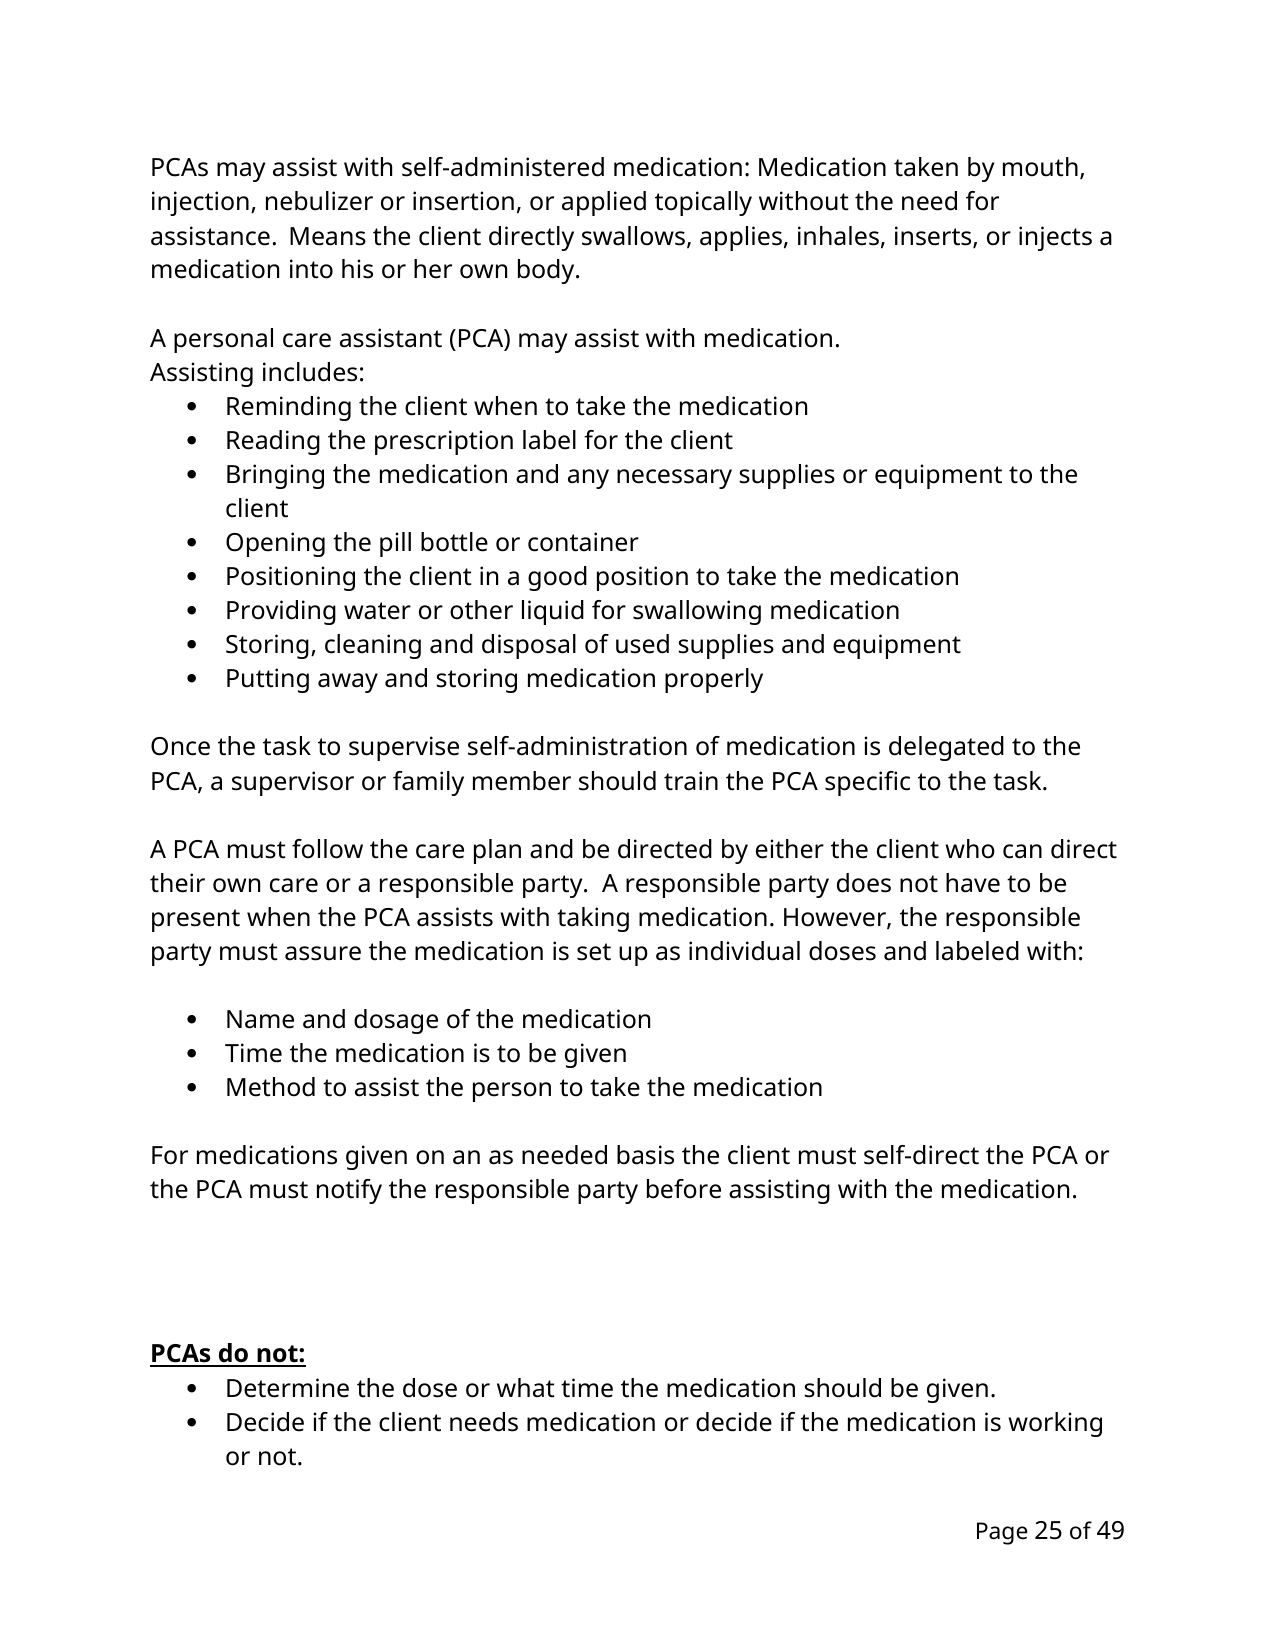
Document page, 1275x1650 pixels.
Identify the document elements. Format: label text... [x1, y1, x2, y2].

list Method to assist the person to take the medication [187, 1070, 1125, 1104]
list Positioning the client in a good position to take the medication [187, 559, 1125, 593]
list Determine the dose or what time the medication should be given. [187, 1370, 1125, 1404]
text For medications given on an as needed basis the client must self-direct the PCA or the PCA must notify the responsible party before assisting with the medication. [150, 1138, 1125, 1206]
list Providing water or other liquid for swallowing medication [187, 593, 1125, 627]
list Reading the prescription label for the client [187, 422, 1125, 457]
list Time the medication is to be given [187, 1036, 1125, 1070]
text Assisting includes: [150, 354, 1125, 388]
list Decide if the client needs medication or decide if the medication is working or not. [187, 1404, 1125, 1472]
text PCAs may assist with self-administered medication: Medication taken by mouth, injection, nebulizer or insertion, or applied topically without the need for assistance. Means the client directly swallows, applies, inhales, inserts, or injects a medication into his or her own body. [150, 150, 1125, 286]
text A PCA must follow the care plan and be directed by either the client who can direct their own care or a responsible party. A responsible party does not have to be present when the PCA assists with taking medication. However, the responsible party must assure the medication is set up as individual doses and labeled with: [150, 831, 1125, 967]
list Reminding the client when to take the medication [187, 388, 1125, 422]
text PCAs do not: [150, 1336, 1125, 1370]
text A personal care assistant (PCA) may assist with medication. [150, 320, 1125, 354]
text Once the task to supervise self-administration of medication is delegated to the PCA, a supervisor or family member should train the PCA specific to the task. [150, 729, 1125, 797]
list Name and dosage of the medication [187, 1002, 1125, 1036]
list Opening the pill bottle or container [187, 525, 1125, 559]
list Putting away and storing medication properly [187, 661, 1125, 695]
list Storing, cleaning and disposal of used supplies and equipment [187, 627, 1125, 661]
list Bringing the medication and any necessary supplies or equipment to the client [187, 457, 1125, 525]
